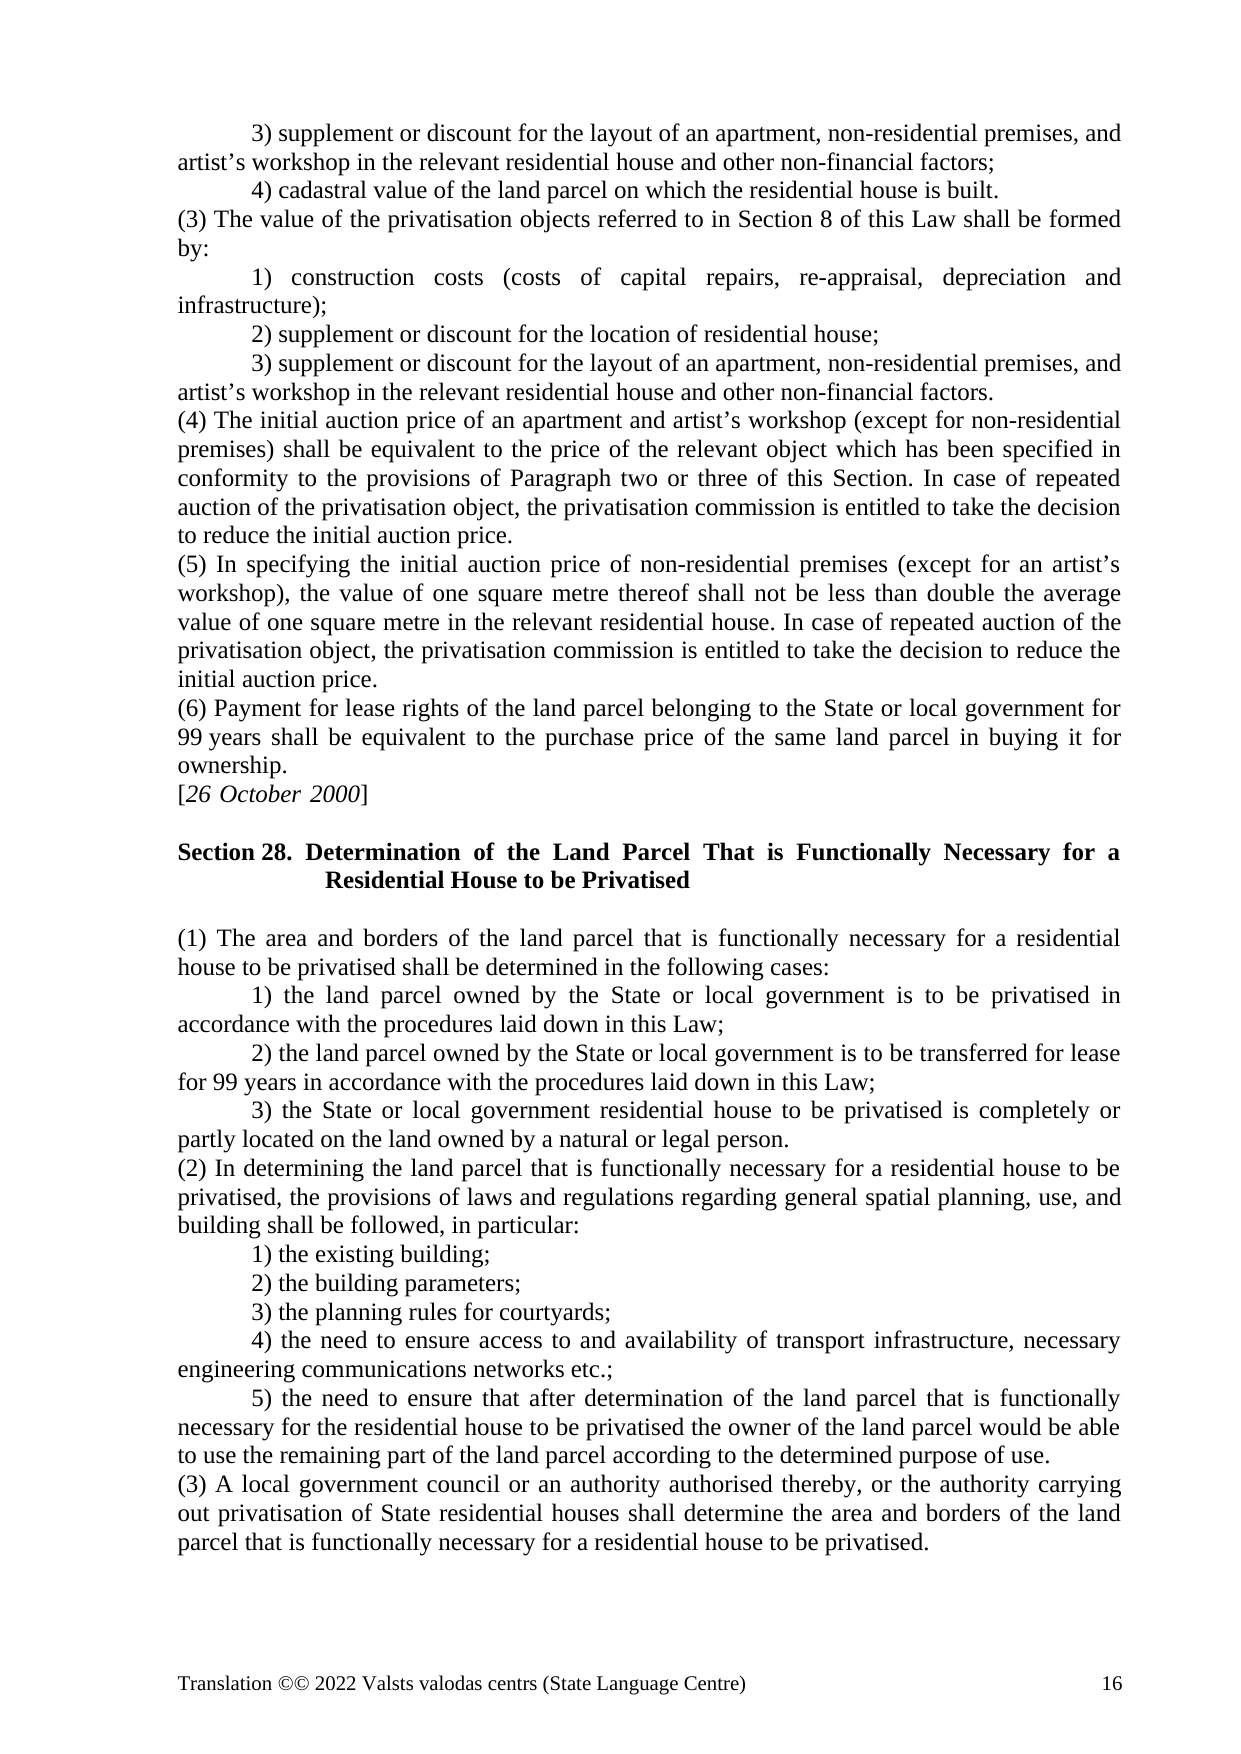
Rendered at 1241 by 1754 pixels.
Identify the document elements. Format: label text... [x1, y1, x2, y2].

text (3) The value of the privatisation objects referred to in Section 8 of this Law shall be formed by: [177, 204, 1122, 262]
text (5) In specifying the initial auction price of non-residential premises (except for an artist’s workshop), the value of one square metre thereof shall not be less than double the average value of one square metre in the relevant residential house. In case of repeated auction of the privatisation object, the privatisation commission is entitled to take the decision to reduce the initial auction price. [177, 549, 1122, 693]
text Section 28. Determination of the Land Parcel That is Functionally Necessary for a Residential House to be Privatised [177, 837, 1122, 894]
text 3) supplement or discount for the layout of an apartment, non-residential premises, and artist’s workshop in the relevant residential house and other non-financial factors; [177, 118, 1122, 176]
text 3) supplement or discount for the layout of an apartment, non-residential premises, and artist’s workshop in the relevant residential house and other non-financial factors. [177, 348, 1122, 406]
text 3) the State or local government residential house to be privatised is completely or partly located on the land owned by a natural or legal person. [177, 1096, 1122, 1153]
text 1) the existing building; [177, 1239, 1122, 1268]
text (3) A local government council or an authority authorised thereby, or the authority carrying out privatisation of State residential houses shall determine the area and borders of the land parcel that is functionally necessary for a residential house to be privatised. [177, 1469, 1122, 1556]
text 4) the need to ensure access to and availability of transport infrastructure, necessary engineering communications networks etc.; [177, 1326, 1122, 1383]
text (2) In determining the land parcel that is functionally necessary for a residential house to be privatised, the provisions of laws and regulations regarding general spatial planning, use, and building shall be followed, in particular: [177, 1153, 1122, 1239]
text 5) the need to ensure that after determination of the land parcel that is functionally necessary for the residential house to be privatised the owner of the land parcel would be able to use the remaining part of the land parcel according to the determined purpose of use. [177, 1383, 1122, 1469]
text 4) cadastral value of the land parcel on which the residential house is built. [177, 176, 1122, 204]
text (4) The initial auction price of an apartment and artist’s workshop (except for non-residential premises) shall be equivalent to the price of the relevant object which has been specified in conformity to the provisions of Paragraph two or three of this Section. In case of repeated auction of the privatisation object, the privatisation commission is entitled to take the decision to reduce the initial auction price. [177, 406, 1122, 549]
text 2) the land parcel owned by the State or local government is to be transferred for lease for 99 years in accordance with the procedures laid down in this Law; [177, 1038, 1122, 1096]
text 3) the planning rules for courtyards; [177, 1297, 1122, 1326]
text (6) Payment for lease rights of the land parcel belonging to the State or local government for 99 years shall be equivalent to the purchase price of the same land parcel in buying it for ownership. [177, 693, 1122, 779]
text 1) construction costs (costs of capital repairs, re-appraisal, depreciation and infrastructure); [177, 262, 1122, 319]
text 1) the land parcel owned by the State or local government is to be privatised in accordance with the procedures laid down in this Law; [177, 981, 1122, 1038]
text [26 October 2000] [177, 779, 1122, 808]
text 2) the building parameters; [177, 1268, 1122, 1297]
text 2) supplement or discount for the location of residential house; [177, 319, 1122, 348]
text (1) The area and borders of the land parcel that is functionally necessary for a residential house to be privatised shall be determined in the following cases: [177, 923, 1122, 981]
